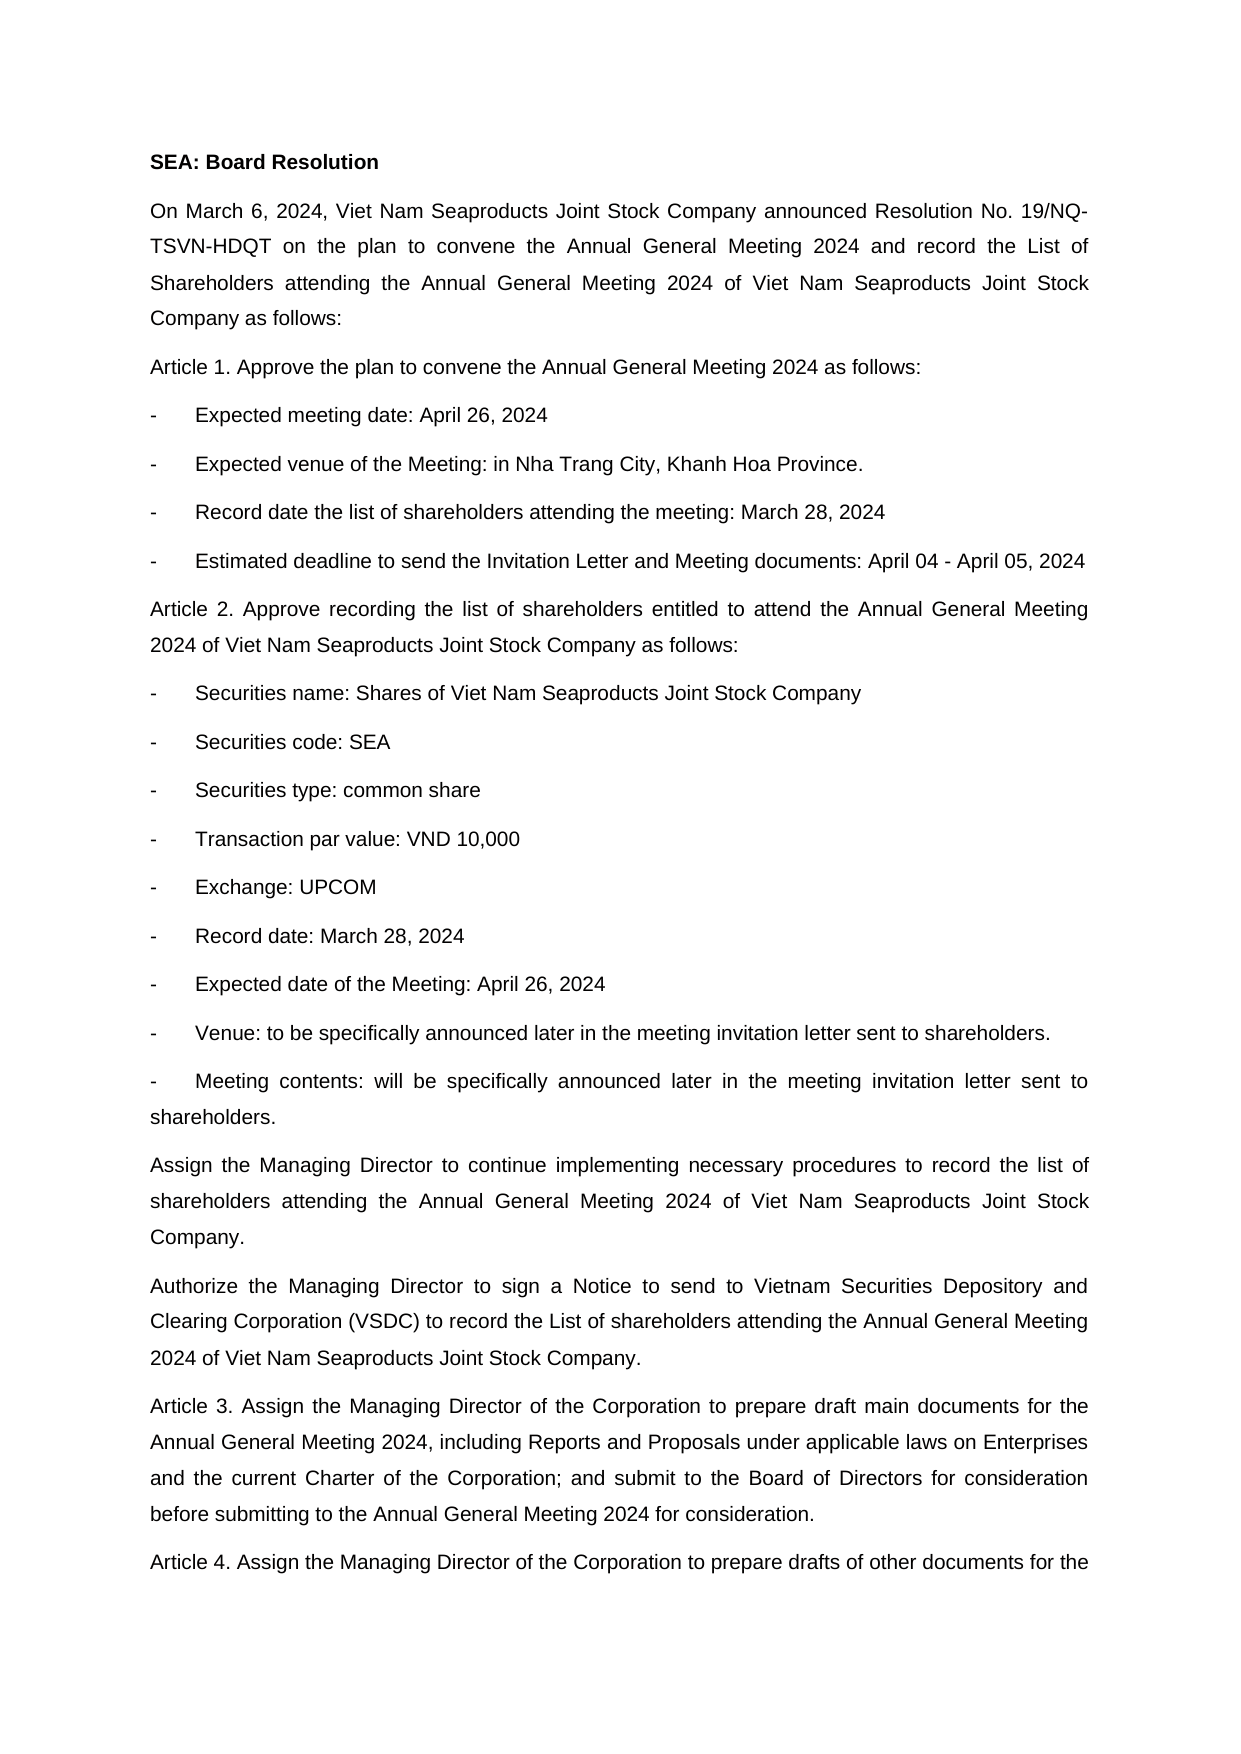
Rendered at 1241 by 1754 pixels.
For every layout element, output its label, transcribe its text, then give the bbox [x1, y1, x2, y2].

text ‎‎Article 1. Approve the plan to convene the Annual General Meeting 2024 as follows: [150, 355, 1090, 379]
list Securities code: SEA [150, 730, 1090, 754]
text ‎‎Article 3. Assign the Managing Director of the Corporation to prepare draft main documents for the Annual General Meeting 2024, including Reports and Proposals under applicable laws on Enterprises and the current Charter of the Corporation; and submit to the Board of Directors for consideration before submitting to the Annual General Meeting 2024 for consideration. [150, 1394, 1090, 1526]
list Venue: to be specifically announced later in the meeting invitation letter sent to shareholders. [150, 1020, 1090, 1044]
list Meeting contents: will be specifically announced later in the meeting invitation letter sent to shareholders. [150, 1069, 1090, 1129]
list Transaction par value: VND 10,000 [150, 827, 1090, 851]
text On March 6, 2024, Viet Nam Seaproducts Joint Stock Company announced Resolution No. 19/NQ-TSVN-HDQT on the plan to convene the Annual General Meeting 2024 and record the List of Shareholders attending the Annual General Meeting 2024 of Viet Nam Seaproducts Joint Stock Company as follows: [150, 198, 1090, 330]
text SEA: Board Resolution [150, 150, 1090, 174]
text Authorize the Managing Director to sign a Notice to send to Vietnam Securities Depository and Clearing Corporation (VSDC) to record the List of shareholders attending the Annual General Meeting 2024 of Viet Nam Seaproducts Joint Stock Company. [150, 1273, 1090, 1369]
text Assign the Managing Director to continue implementing necessary procedures to record the list of shareholders attending the Annual General Meeting 2024 of Viet Nam Seaproducts Joint Stock Company. [150, 1153, 1090, 1249]
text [150, 1550, 1090, 1574]
list Expected venue of the Meeting: in Nha Trang City, Khanh Hoa Province. [150, 452, 1090, 476]
list Exchange: UPCOM [150, 875, 1090, 899]
list Record date the list of shareholders attending the meeting: March 28, 2024 [150, 500, 1090, 524]
text ‎‎Article 2. Approve recording the list of shareholders entitled to attend the Annual General Meeting 2024 of Viet Nam Seaproducts Joint Stock Company as follows: [150, 597, 1090, 657]
list Estimated deadline to send the Invitation Letter and Meeting documents: April 04 - April 05, 2024 [150, 548, 1090, 572]
list Record date: March 28, 2024 [150, 923, 1090, 947]
list Securities name: Shares of Viet Nam Seaproducts Joint Stock Company [150, 681, 1090, 705]
list Expected meeting date: April 26, 2024 [150, 403, 1090, 427]
list Expected date of the Meeting: April 26, 2024 [150, 972, 1090, 996]
list Securities type: common share [150, 778, 1090, 802]
